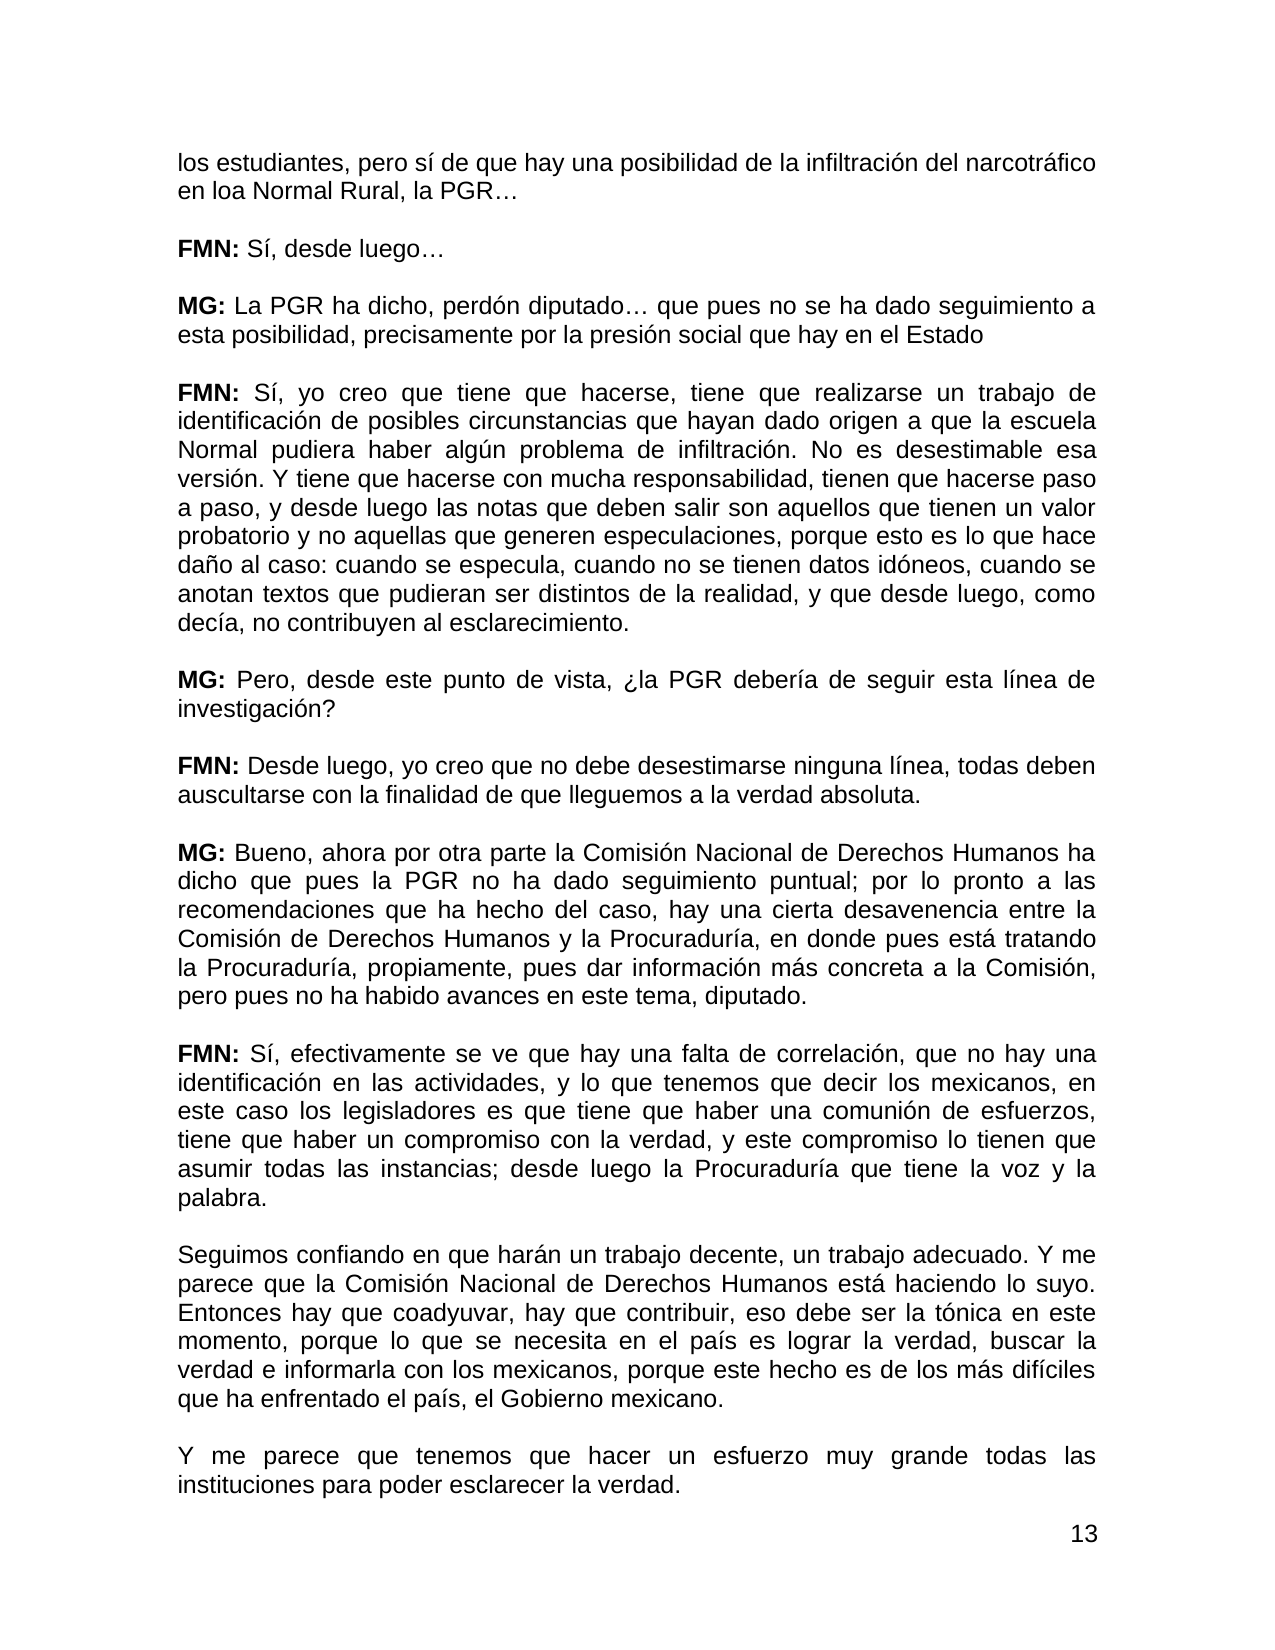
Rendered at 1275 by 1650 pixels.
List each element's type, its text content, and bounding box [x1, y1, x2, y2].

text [177, 148, 1098, 205]
text Seguimos confiando en que harán un trabajo decente, un trabajo adecuado. Y me parece que la Comisión Nacional de Derechos Humanos está haciendo lo suyo. Entonces hay que coadyuvar, hay que contribuir, eso debe ser la tónica en este momento, porque lo que se necesita en el país es lograr la verdad, buscar la verdad e informarla con los mexicanos, porque este hecho es de los más difíciles que ha enfrentado el país, el Gobierno mexicano. [177, 1240, 1098, 1413]
text FMN: Sí, yo creo que tiene que hacerse, tiene que realizarse un trabajo de identificación de posibles circunstancias que hayan dado origen a que la escuela Normal pudiera haber algún problema de infiltración. No es desestimable esa versión. Y tiene que hacerse con mucha responsabilidad, tienen que hacerse paso a paso, y desde luego las notas que deben salir son aquellos que tienen un valor probatorio y no aquellas que generen especulaciones, porque esto es lo que hace daño al caso: cuando se especula, cuando no se tienen datos idóneos, cuando se anotan textos que pudieran ser distintos de la realidad, y que desde luego, como decía, no contribuyen al esclarecimiento. [177, 378, 1098, 636]
text FMN: Sí, efectivamente se ve que hay una falta de correlación, que no hay una identificación en las actividades, y lo que tenemos que decir los mexicanos, en este caso los legisladores es que tiene que haber una comunión de esfuerzos, tiene que haber un compromiso con la verdad, y este compromiso lo tienen que asumir todas las instancias; desde luego la Procuraduría que tiene la voz y la palabra. [177, 1039, 1098, 1211]
text FMN: Sí, desde luego… [177, 234, 1098, 263]
text MG: La PGR ha dicho, perdón diputado… que pues no se ha dado seguimiento a esta posibilidad, precisamente por la presión social que hay en el Estado [177, 291, 1098, 349]
text Y me parece que tenemos que hacer un esfuerzo muy grande todas las instituciones para poder esclarecer la verdad. [177, 1441, 1098, 1499]
text MG: Pero, desde este punto de vista, ¿la PGR debería de seguir esta línea de investigación? [177, 665, 1098, 723]
text MG: Bueno, ahora por otra parte la Comisión Nacional de Derechos Humanos ha dicho que pues la PGR no ha dado seguimiento puntual; por lo pronto a las recomendaciones que ha hecho del caso, hay una cierta desavenencia entre la Comisión de Derechos Humanos y la Procuraduría, en donde pues está tratando la Procuraduría, propiamente, pues dar información más concreta a la Comisión, pero pues no ha habido avances en este tema, diputado. [177, 838, 1098, 1010]
text FMN: Desde luego, yo creo que no debe desestimarse ninguna línea, todas deben auscultarse con la finalidad de que lleguemos a la verdad absoluta. [177, 751, 1098, 809]
